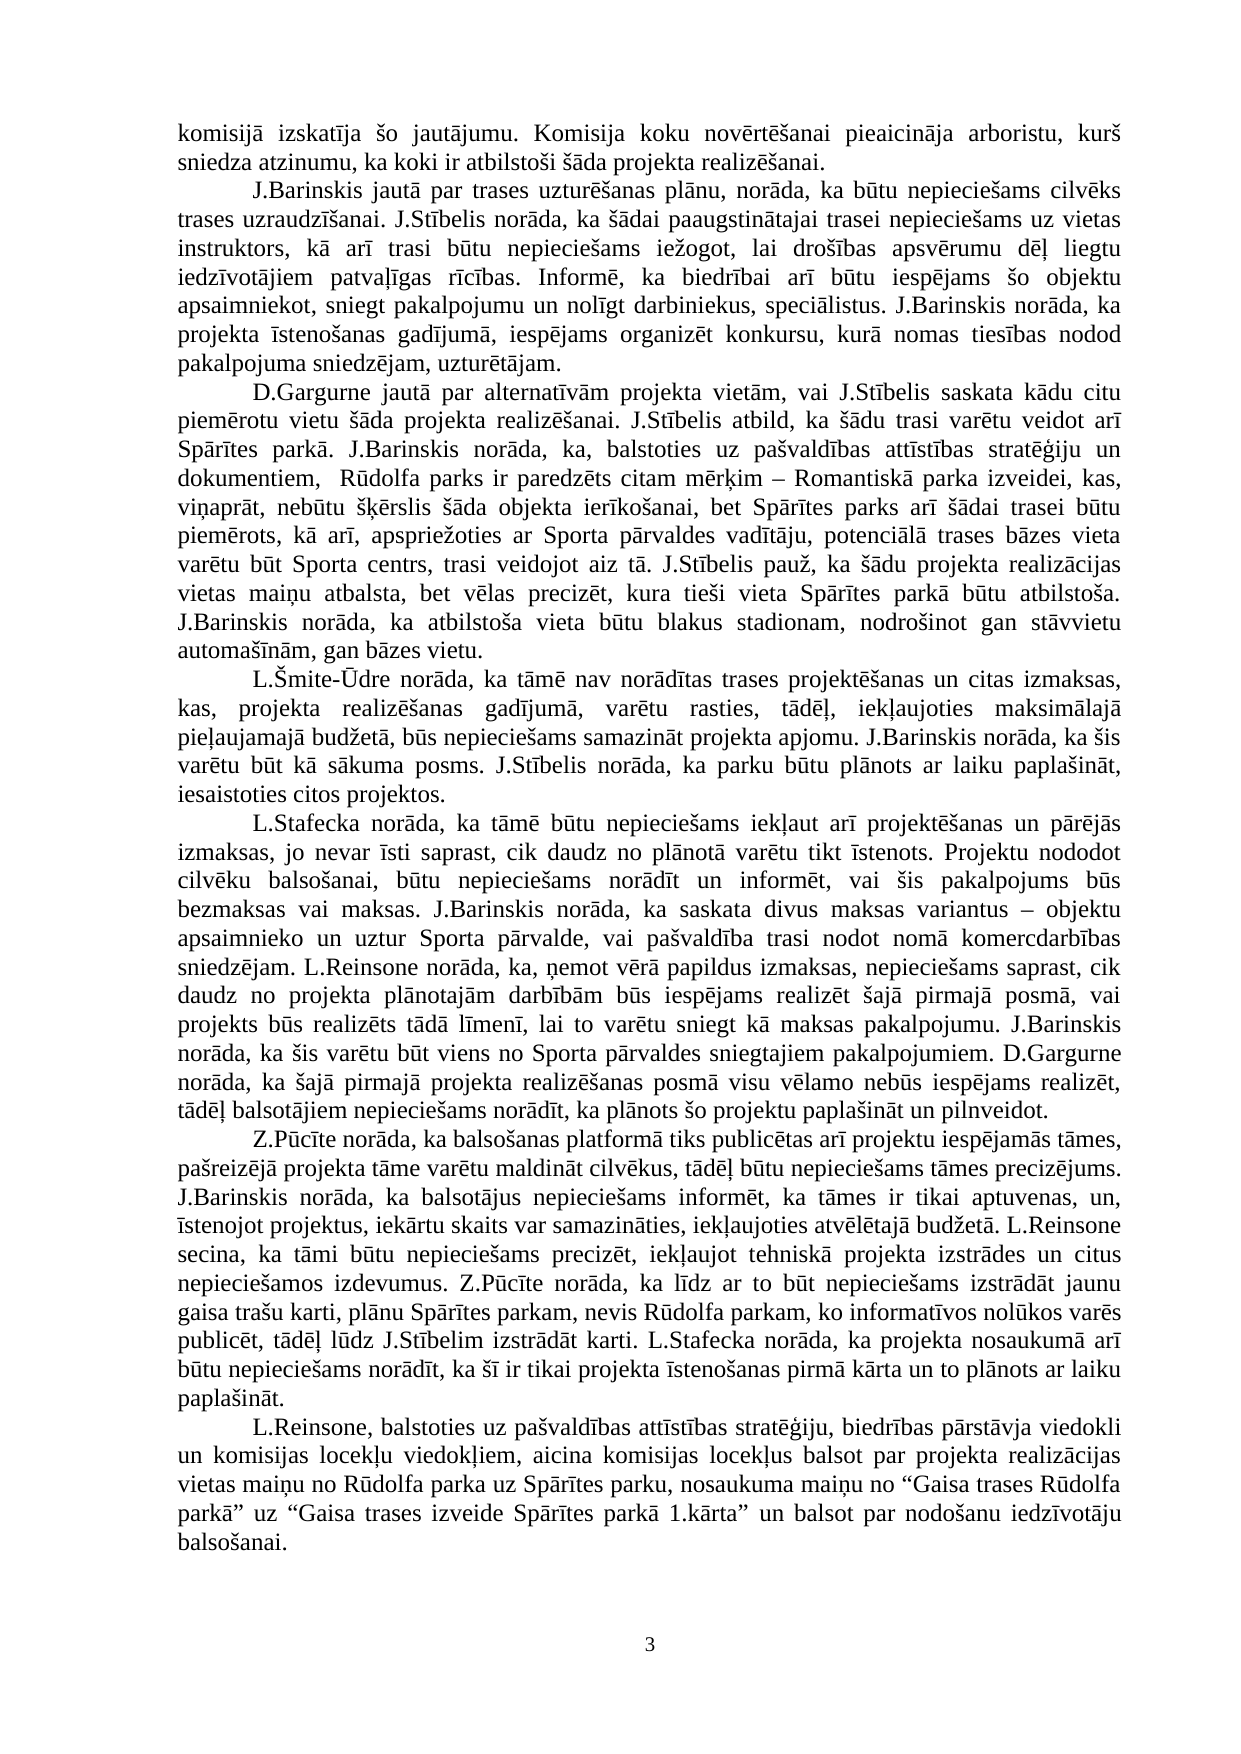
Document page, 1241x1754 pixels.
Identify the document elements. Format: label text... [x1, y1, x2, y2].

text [177, 118, 1122, 176]
text D.Gargurne jautā par alternatīvām projekta vietām, vai J.Stībelis saskata kādu citu piemērotu vietu šāda projekta realizēšanai. J.Stībelis atbild, ka šādu trasi varētu veidot arī Spārītes parkā. J.Barinskis norāda, ka, balstoties uz pašvaldības attīstības stratēģiju un dokumentiem, Rūdolfa parks ir paredzēts citam mērķim – Romantiskā parka izveidei, kas, viņaprāt, nebūtu šķērslis šāda objekta ierīkošanai, bet Spārītes parks arī šādai trasei būtu piemērots, kā arī, apspriežoties ar Sporta pārvaldes vadītāju, potenciālā trases bāzes vieta varētu būt Sporta centrs, trasi veidojot aiz tā. J.Stībelis pauž, ka šādu projekta realizācijas vietas maiņu atbalsta, bet vēlas precizēt, kura tieši vieta Spārītes parkā būtu atbilstoša. J.Barinskis norāda, ka atbilstoša vieta būtu blakus stadionam, nodrošinot gan stāvvietu automašīnām, gan bāzes vietu. [177, 377, 1122, 664]
text J.Barinskis jautā par trases uzturēšanas plānu, norāda, ka būtu nepieciešams cilvēks trases uzraudzīšanai. J.Stībelis norāda, ka šādai paaugstinātajai trasei nepieciešams uz vietas instruktors, kā arī trasi būtu nepieciešams iežogot, lai drošības apsvērumu dēļ liegtu iedzīvotājiem patvaļīgas rīcības. Informē, ka biedrībai arī būtu iespējams šo objektu apsaimniekot, sniegt pakalpojumu un nolīgt darbiniekus, speciālistus. J.Barinskis norāda, ka projekta īstenošanas gadījumā, iespējams organizēt konkursu, kurā nomas tiesības nodod pakalpojuma sniedzējam, uzturētājam. [177, 176, 1122, 377]
text L.Šmite-Ūdre norāda, ka tāmē nav norādītas trases projektēšanas un citas izmaksas, kas, projekta realizēšanas gadījumā, varētu rasties, tādēļ, iekļaujoties maksimālajā pieļaujamajā budžetā, būs nepieciešams samazināt projekta apjomu. J.Barinskis norāda, ka šis varētu būt kā sākuma posms. J.Stībelis norāda, ka parku būtu plānots ar laiku paplašināt, iesaistoties citos projektos. [177, 664, 1122, 808]
text L.Reinsone, balstoties uz pašvaldības attīstības stratēģiju, biedrības pārstāvja viedokli un komisijas locekļu viedokļiem, aicina komisijas locekļus balsot par projekta realizācijas vietas maiņu no Rūdolfa parka uz Spārītes parku, nosaukuma maiņu no “Gaisa trases Rūdolfa parkā” uz “Gaisa trases izveide Spārītes parkā 1.kārta” un balsot par nodošanu iedzīvotāju balsošanai. [177, 1412, 1122, 1556]
text Z.Pūcīte norāda, ka balsošanas platformā tiks publicētas arī projektu iespējamās tāmes, pašreizējā projekta tāme varētu maldināt cilvēkus, tādēļ būtu nepieciešams tāmes precizējums. J.Barinskis norāda, ka balsotājus nepieciešams informēt, ka tāmes ir tikai aptuvenas, un, īstenojot projektus, iekārtu skaits var samazināties, iekļaujoties atvēlētajā budžetā. L.Reinsone secina, ka tāmi būtu nepieciešams precizēt, iekļaujot tehniskā projekta izstrādes un citus nepieciešamos izdevumus. Z.Pūcīte norāda, ka līdz ar to būt nepieciešams izstrādāt jaunu gaisa trašu karti, plānu Spārītes parkam, nevis Rūdolfa parkam, ko informatīvos nolūkos varēs publicēt, tādēļ lūdz J.Stībelim izstrādāt karti. L.Stafecka norāda, ka projekta nosaukumā arī būtu nepieciešams norādīt, ka šī ir tikai projekta īstenošanas pirmā kārta un to plānots ar laiku paplašināt. [177, 1124, 1122, 1412]
text L.Stafecka norāda, ka tāmē būtu nepieciešams iekļaut arī projektēšanas un pārējās izmaksas, jo nevar īsti saprast, cik daudz no plānotā varētu tikt īstenots. Projektu nododot cilvēku balsošanai, būtu nepieciešams norādīt un informēt, vai šis pakalpojums būs bezmaksas vai maksas. J.Barinskis norāda, ka saskata divus maksas variantus – objektu apsaimnieko un uztur Sporta pārvalde, vai pašvaldība trasi nodot nomā komercdarbības sniedzējam. L.Reinsone norāda, ka, ņemot vērā papildus izmaksas, nepieciešams saprast, cik daudz no projekta plānotajām darbībām būs iespējams realizēt šajā pirmajā posmā, vai projekts būs realizēts tādā līmenī, lai to varētu sniegt kā maksas pakalpojumu. J.Barinskis norāda, ka šis varētu būt viens no Sporta pārvaldes sniegtajiem pakalpojumiem. D.Gargurne norāda, ka šajā pirmajā projekta realizēšanas posmā visu vēlamo nebūs iespējams realizēt, tādēļ balsotājiem nepieciešams norādīt, ka plānots šo projektu paplašināt un pilnveidot. [177, 808, 1122, 1124]
